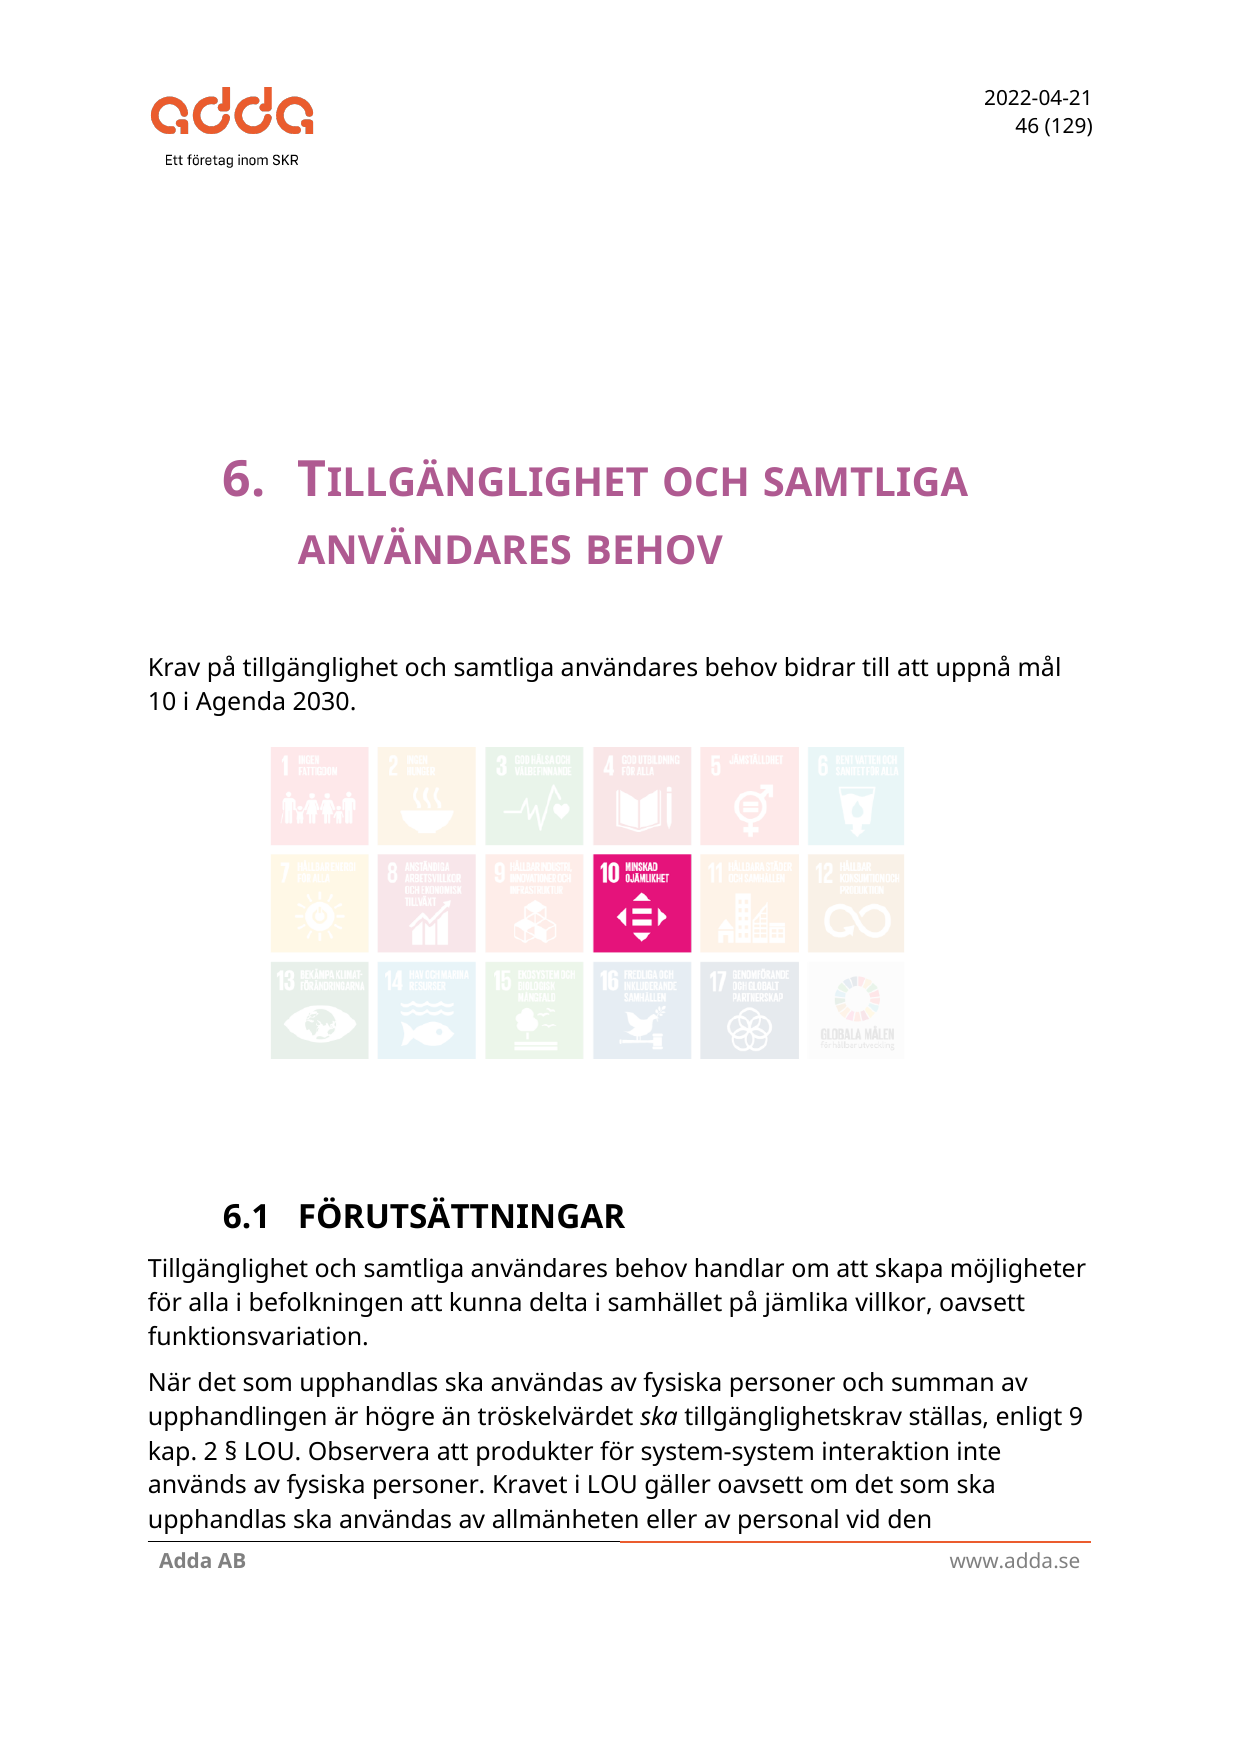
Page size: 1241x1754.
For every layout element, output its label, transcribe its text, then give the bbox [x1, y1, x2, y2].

text Tillgänglighet och samtliga användares behov handlar om att skapa möjligheter för alla i befolkningen att kunna delta i samhället på jämlika villkor, oavsett funktionsvariation. [148, 1250, 1092, 1352]
text Krav på tillgänglighet och samtliga användares behov bidrar till att uppnå mål 10 i Agenda 2030. [148, 649, 1092, 718]
subtitle Tillgänglighet och samtliga användares behov [223, 443, 1092, 579]
picture [270, 849, 905, 957]
list FÖRUTSÄTTNINGAR [223, 1192, 1092, 1238]
picture [147, 83, 314, 168]
